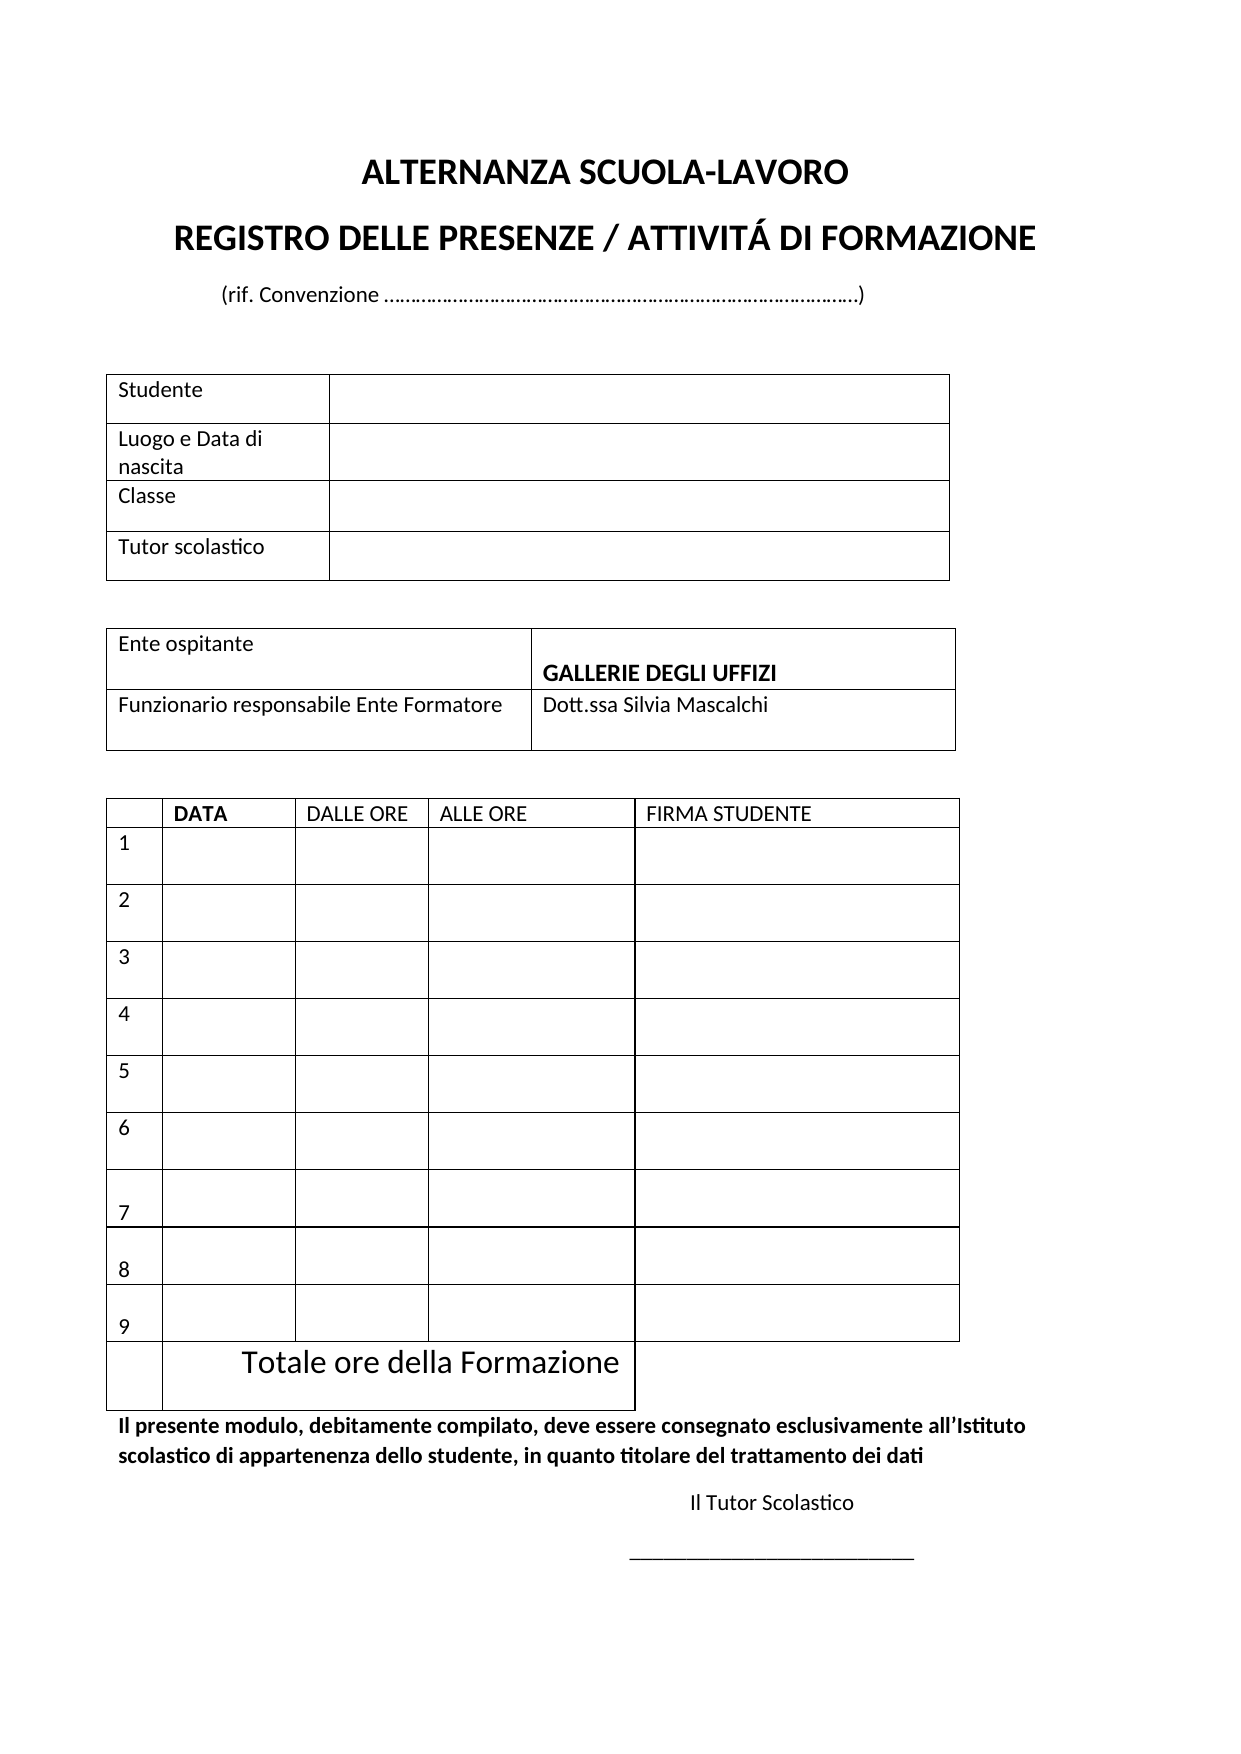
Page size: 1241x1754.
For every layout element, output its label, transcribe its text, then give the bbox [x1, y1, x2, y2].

table_cell [163, 828, 295, 884]
table_cell Dott.ssa Silvia Mascalchi [532, 690, 955, 750]
table_cell [636, 1228, 959, 1283]
table_header ALLE ORE [429, 799, 634, 827]
table_cell Luogo e Data di nascita [107, 424, 329, 480]
table_header DATA [163, 799, 295, 827]
table_cell [296, 1170, 428, 1226]
table_cell Tutor scolastico [107, 532, 329, 580]
table_cell 6 [107, 1113, 162, 1169]
table_cell [429, 1056, 634, 1112]
table_cell [107, 1342, 162, 1410]
table_header Ente ospitante [107, 629, 531, 689]
table_cell 3 [107, 942, 162, 998]
table_cell [429, 1285, 634, 1341]
text REGISTRO DELLE PRESENZE / ATTIVITÁ DI FORMAZIONE [118, 214, 1093, 259]
table_cell [429, 999, 634, 1055]
table_header Studente [107, 375, 329, 423]
table_cell [636, 1170, 959, 1226]
table_cell [429, 885, 634, 941]
table_cell [163, 1170, 295, 1226]
table_cell [296, 1285, 428, 1341]
table_cell [163, 1228, 295, 1283]
table_cell [296, 828, 428, 884]
table_cell [330, 481, 949, 531]
table_header DALLE ORE [296, 799, 428, 827]
table_cell [296, 1056, 428, 1112]
table_header [107, 799, 162, 827]
table_cell [429, 1113, 634, 1169]
table_cell [296, 999, 428, 1055]
table_cell [636, 999, 959, 1055]
table_cell [163, 999, 295, 1055]
table_cell 9 [107, 1285, 162, 1341]
table_cell 2 [107, 885, 162, 941]
text Il Tutor Scolastico [118, 1488, 1093, 1516]
table_cell [163, 1113, 295, 1169]
table_cell 8 [107, 1228, 162, 1283]
table_cell Funzionario responsabile Ente Formatore [107, 690, 531, 750]
table_header FIRMA STUDENTE [636, 799, 959, 827]
table_cell [296, 885, 428, 941]
table_cell [429, 1228, 634, 1283]
table_cell [163, 942, 295, 998]
table_cell [636, 1113, 959, 1169]
table_cell Totale ore della Formazione [163, 1342, 634, 1410]
table_cell [163, 1056, 295, 1112]
table_cell [636, 1285, 959, 1341]
table_cell Classe [107, 481, 329, 531]
table_cell 4 [107, 999, 162, 1055]
table_cell 1 [107, 828, 162, 884]
text Il presente modulo, debitamente compilato, deve essere consegnato esclusivamente all’Istituto scolastico di appartenenza dello studente, in quanto titolare del trattamento dei dati [118, 1411, 1093, 1469]
table_cell [636, 885, 959, 941]
text (rif. Convenzione ………………………………………………………………………………) [118, 280, 1093, 308]
table_cell [296, 942, 428, 998]
table_cell 7 [107, 1170, 162, 1226]
table_cell [296, 1113, 428, 1169]
table_cell [163, 885, 295, 941]
table_cell [636, 1056, 959, 1112]
text _________________________ [118, 1535, 1093, 1563]
text ALTERNANZA SCUOLA-LAVORO [118, 148, 1093, 193]
table_header GALLERIE DEGLI UFFIZI [532, 629, 955, 689]
table_cell [429, 1170, 634, 1226]
table_cell [636, 828, 959, 884]
table_cell [163, 1285, 295, 1341]
table_cell [429, 942, 634, 998]
table_cell [636, 942, 959, 998]
table_cell [330, 424, 949, 480]
table_cell 5 [107, 1056, 162, 1112]
table_cell [296, 1228, 428, 1283]
table_cell [429, 828, 634, 884]
table_cell [330, 532, 949, 580]
table_header [330, 375, 949, 423]
